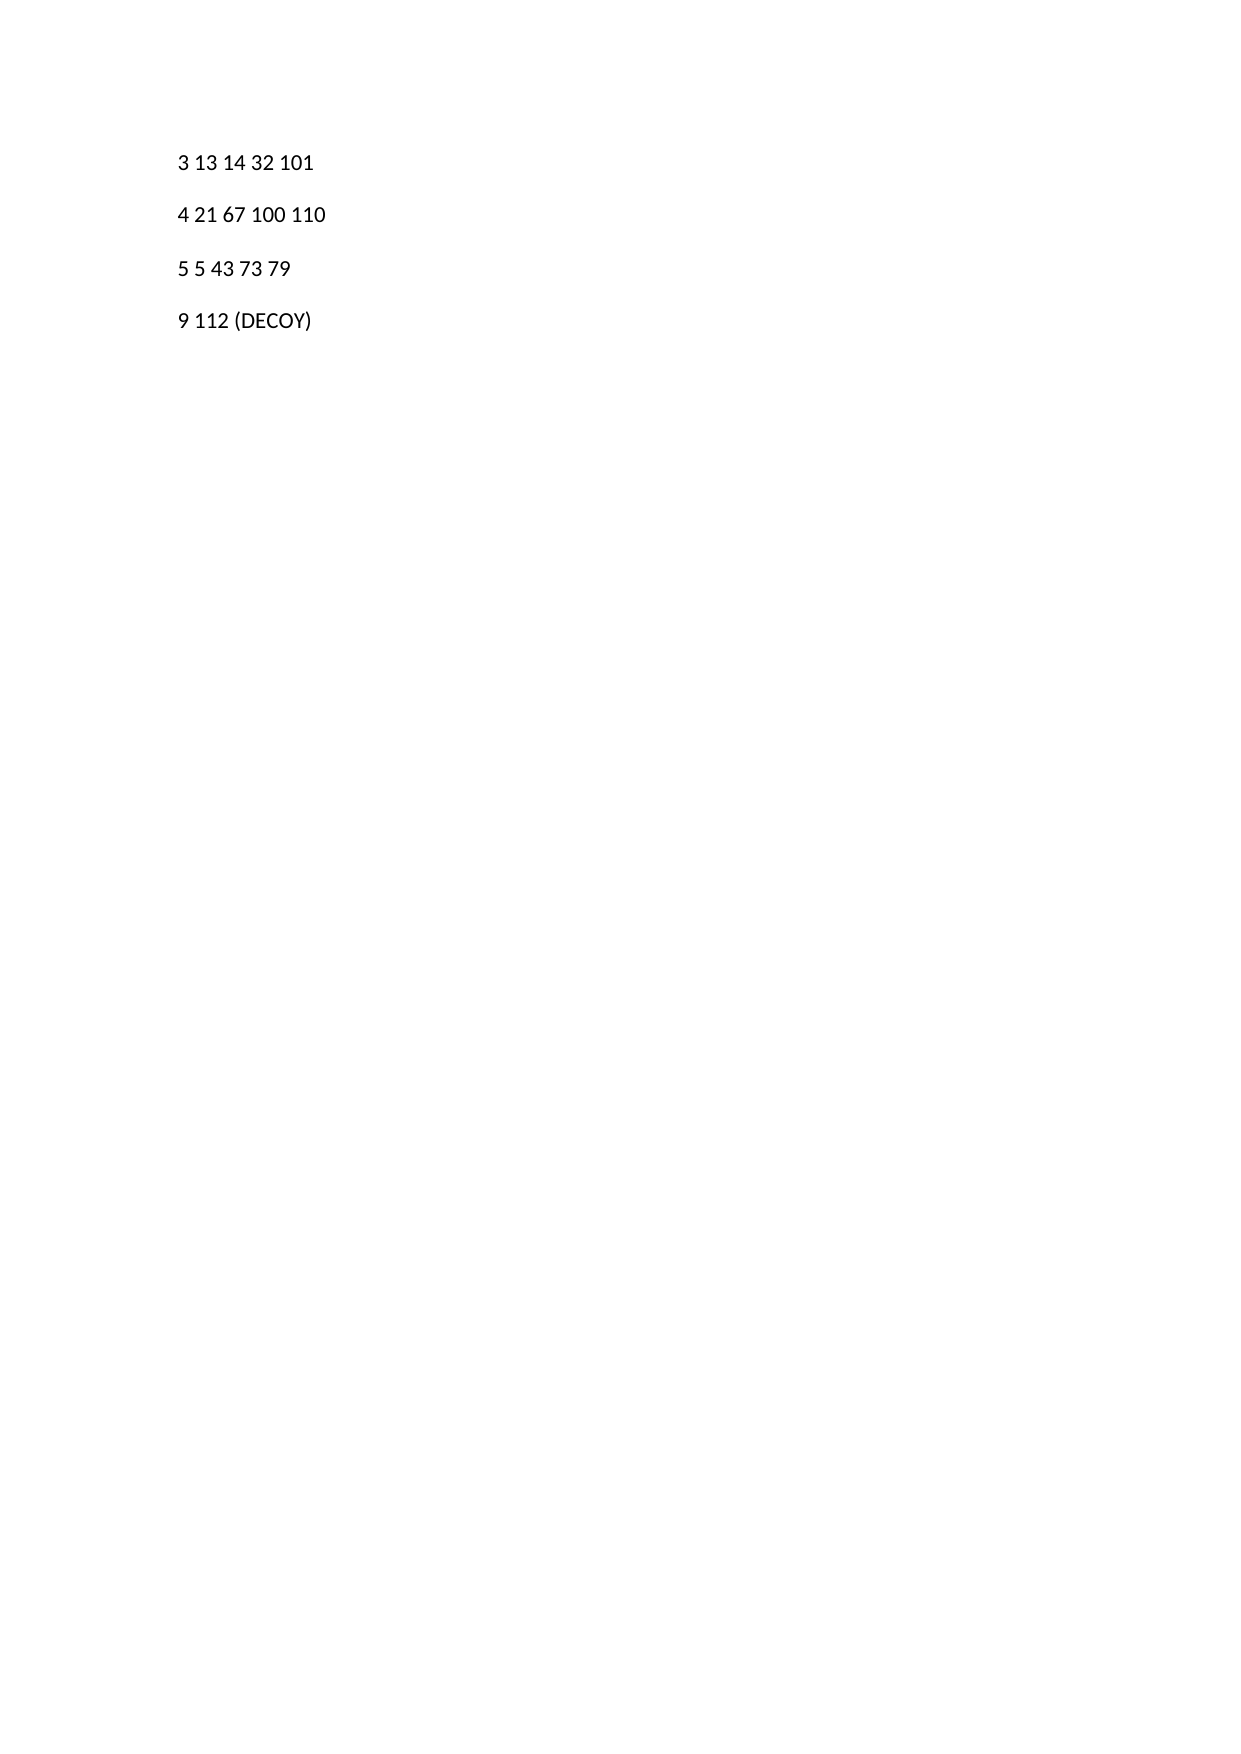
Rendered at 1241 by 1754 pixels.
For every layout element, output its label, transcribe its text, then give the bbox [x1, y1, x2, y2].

text 9 112 (DECOY) [177, 307, 1063, 335]
text 4 21 67 100 110 [177, 201, 1063, 229]
text 3 13 14 32 101 [177, 148, 1063, 176]
text 5 5 43 73 79 [177, 254, 1063, 282]
